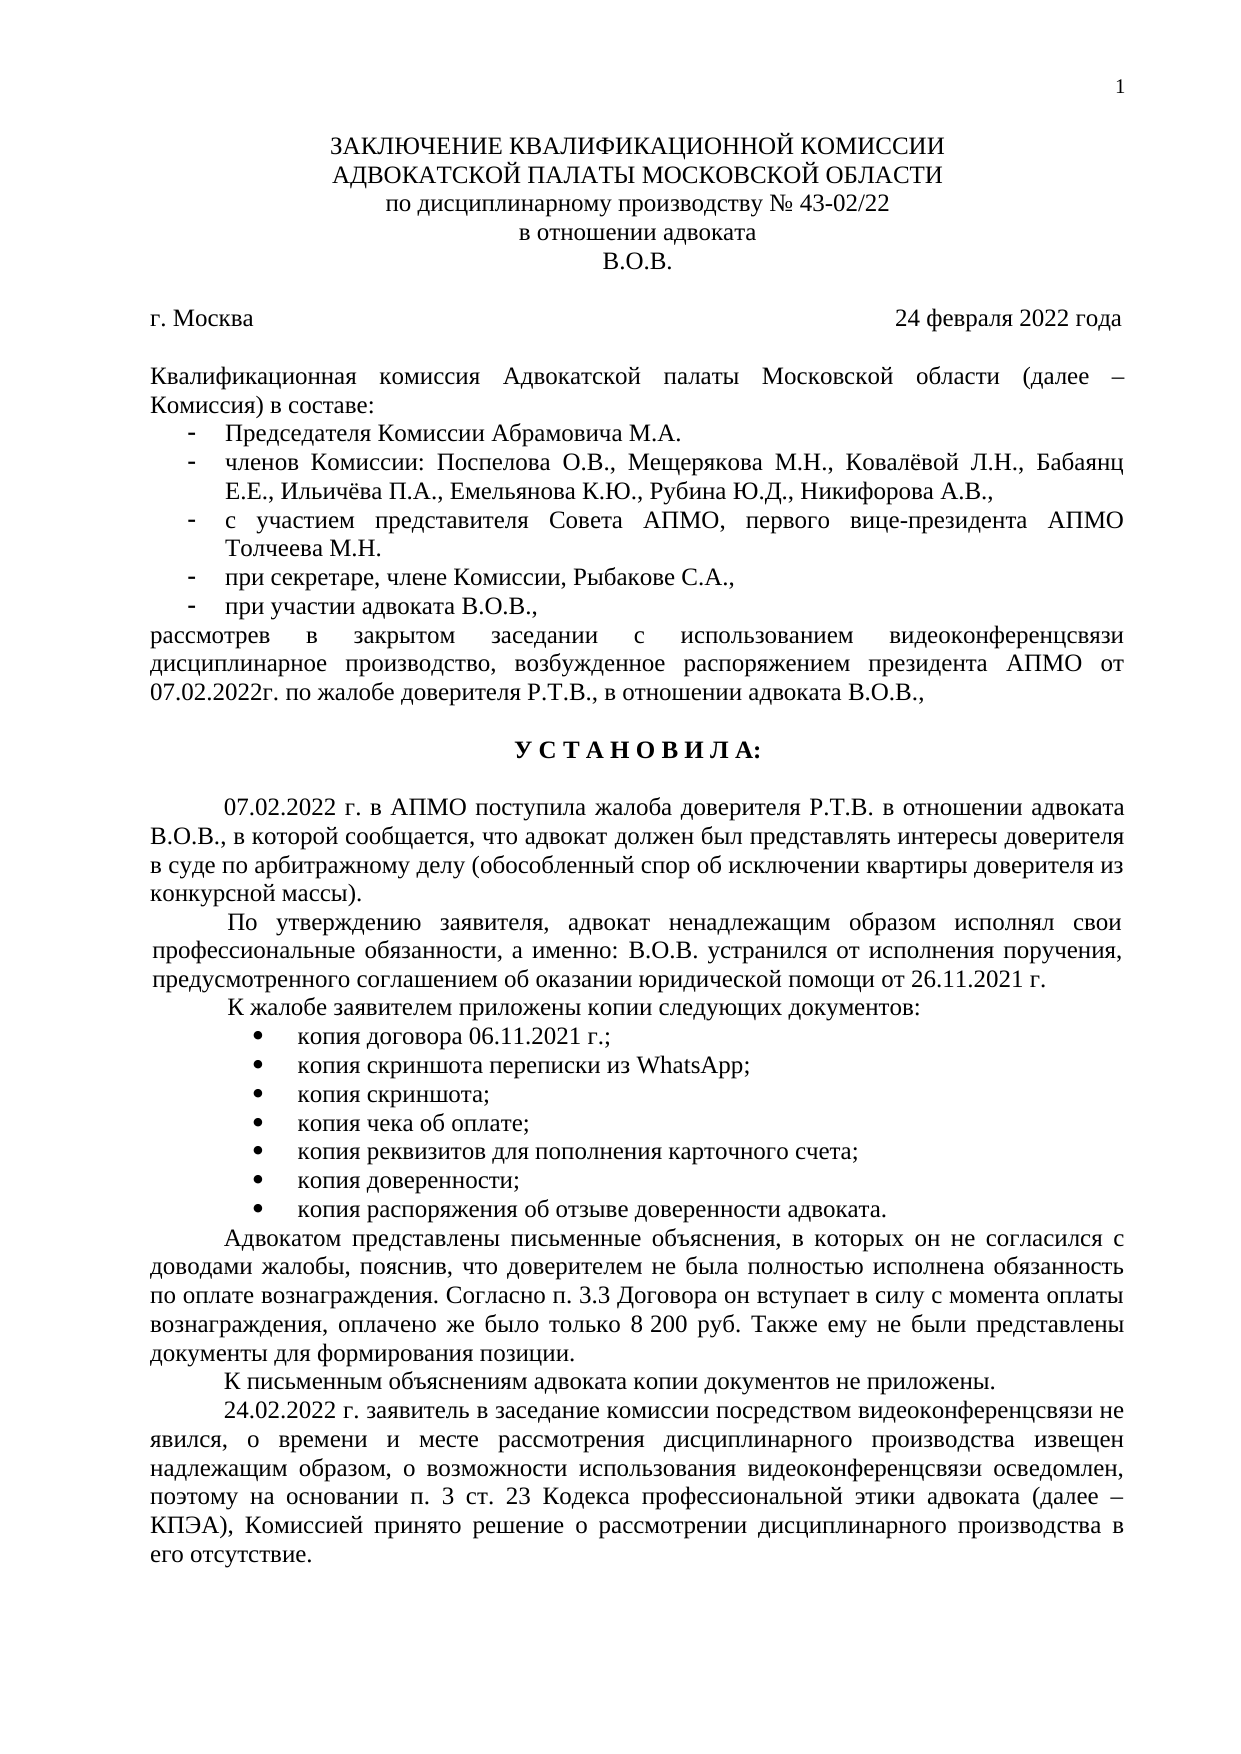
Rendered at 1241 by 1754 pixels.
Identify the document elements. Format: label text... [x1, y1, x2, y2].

list Председателя Комиссии Абрамовича М.А. [187, 418, 1125, 447]
text ЗАКЛЮЧЕНИЕ КВАЛИФИКАЦИОННОЙ КОМИССИИ [150, 131, 1125, 160]
list копия реквизитов для пополнения карточного счета; [224, 1136, 1125, 1165]
text К жалобе заявителем приложены копии следующих документов: [152, 993, 1123, 1021]
text Адвокатом представлены письменные объяснения, в которых он не согласился с доводами жалобы, пояснив, что доверителем не была полностью исполнена обязанность по оплате вознаграждения. Согласно п. 3.3 Договора он вступает в силу с момента оплаты вознаграждения, оплачено же было только 8 200 руб. Также ему не были представлены документы для формирования позиции. [150, 1223, 1125, 1366]
text 07.02.2022 г. в АПМО поступила жалоба доверителя Р.Т.В. в отношении адвоката В.О.В., в которой сообщается, что адвокат должен был представлять интересы доверителя в суде по арбитражному делу (обособленный спор об исключении квартиры доверителя из конкурсной массы). [150, 792, 1125, 907]
text Квалификационная комиссия Адвокатской палаты Московской области (далее – Комиссия) в составе: [150, 361, 1125, 418]
list копия договора 06.11.2021 г.; [224, 1021, 1125, 1050]
list копия скриншота переписки из WhatsApp; [224, 1050, 1125, 1079]
list копия распоряжения об отзыве доверенности адвоката. [224, 1194, 1125, 1223]
list при секретаре, члене Комиссии, Рыбакове С.А., [187, 562, 1125, 591]
title по дисциплинарному производству № 43-02/22 [150, 188, 1125, 217]
text У С Т А Н О В И Л А: [150, 735, 1125, 763]
text К письменным объяснениям адвоката копии документов не приложены. [150, 1366, 1125, 1395]
text 24.02.2022 г. заявитель в заседание комиссии посредством видеоконференцсвязи не явился, о времени и месте рассмотрения дисциплинарного производства извещен надлежащим образом, о возможности использования видеоконференцсвязи осведомлен, поэтому на основании п. 3 ст. 23 Кодекса профессиональной этики адвоката (далее – КПЭА), Комиссией принято решение о рассмотрении дисциплинарного производства в его отсутствие. [150, 1395, 1125, 1568]
title АДВОКАТСКОЙ ПАЛАТЫ МОСКОВСКОЙ ОБЛАСТИ [150, 160, 1125, 188]
list копия доверенности; [224, 1165, 1125, 1194]
list членов Комиссии: Поспелова О.В., Мещерякова М.Н., Ковалёвой Л.Н., Бабаянц Е.Е., Ильичёва П.А., Емельянова К.Ю., Рубина Ю.Д., Никифорова А.В., [187, 447, 1125, 505]
text рассмотрев в закрытом заседании с использованием видеоконференцсвязи дисциплинарное производство, возбужденное распоряжением президента АПМО от 07.02.2022г. по жалобе доверителя Р.Т.В., в отношении адвоката В.О.В., [150, 620, 1125, 706]
text По утверждению заявителя, адвокат ненадлежащим образом исполнял свои профессиональные обязанности, а именно: В.О.В. устранился от исполнения поручения, предусмотренного соглашением об оказании юридической помощи от 26.11.2021 г. [152, 907, 1123, 993]
list копия чека об оплате; [224, 1108, 1125, 1136]
text г. Москва 24 февраля 2022 года [150, 303, 1125, 332]
list с участием представителя Совета АПМО, первого вице-президента АПМО Толчеева М.Н. [187, 505, 1125, 562]
list копия скриншота; [224, 1079, 1125, 1108]
title В.О.В. [150, 246, 1125, 275]
title в отношении адвоката [150, 217, 1125, 246]
list при участии адвоката В.О.В., [187, 591, 1125, 620]
